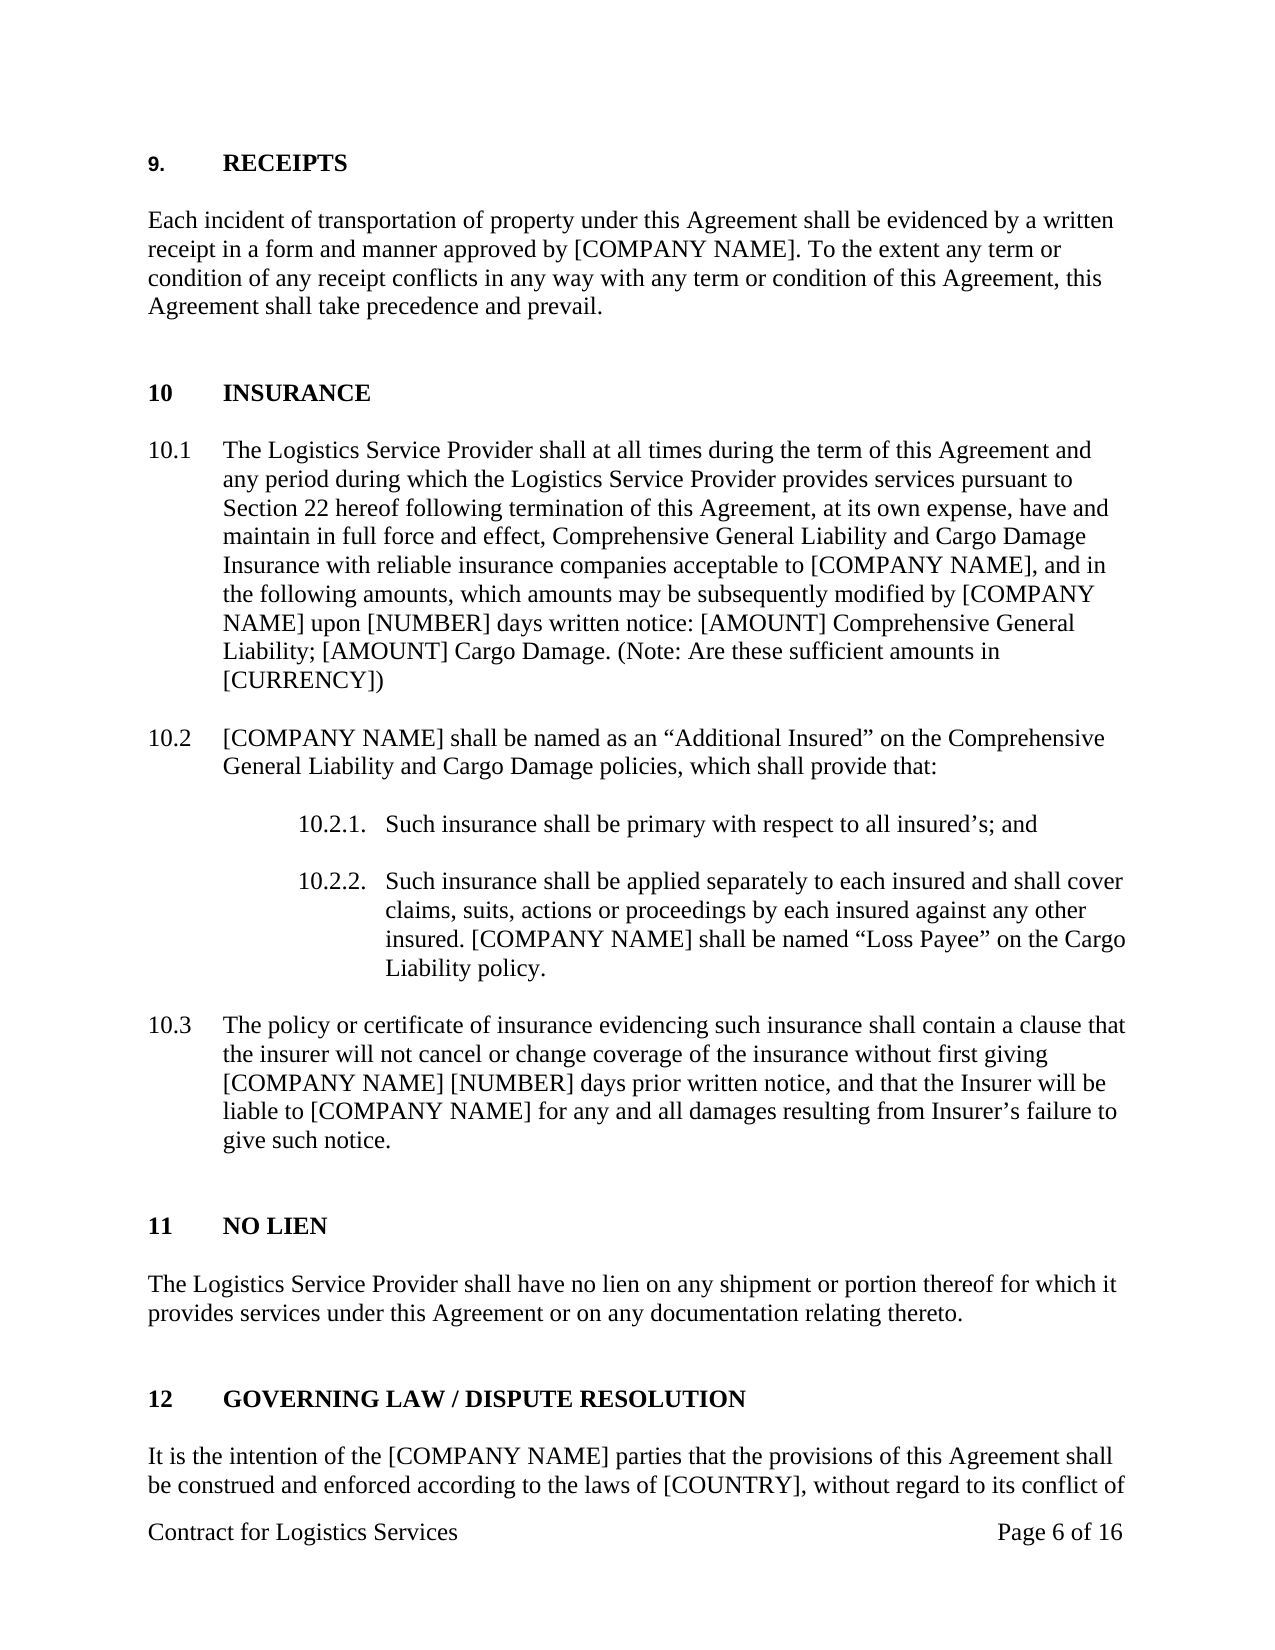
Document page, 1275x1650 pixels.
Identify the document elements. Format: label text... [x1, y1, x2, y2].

list GOVERNING LAW / DISPUTE RESOLUTION [148, 1384, 1127, 1413]
text 10.3 The policy or certificate of insurance evidencing such insurance shall contain a clause that the insurer will not cancel or change coverage of the insurance without first giving [COMPANY NAME] [NUMBER] days prior written notice, and that the Insurer will be liable to [COMPANY NAME] for any and all damages resulting from Insurer’s failure to give such notice. [148, 1010, 1127, 1154]
text Each incident of transportation of property under this Agreement shall be evidenced by a written receipt in a form and manner approved by [COMPANY NAME]. To the extent any term or condition of any receipt conflicts in any way with any term or condition of this Agreement, this Agreement shall take precedence and prevail. [148, 205, 1127, 320]
list RECEIPTS [148, 148, 1127, 176]
text 10.2.1. Such insurance shall be primary with respect to all insured’s; and [298, 809, 1127, 838]
list NO LIEN [148, 1211, 1127, 1240]
text 10.2.2. Such insurance shall be applied separately to each insured and shall cover claims, suits, actions or proceedings by each insured against any other insured. [COMPANY NAME] shall be named “Loss Payee” on the Cargo Liability policy. [298, 866, 1127, 981]
text 10.2 [COMPANY NAME] shall be named as an “Additional Insured” on the Comprehensive General Liability and Cargo Damage policies, which shall provide that: [148, 723, 1127, 780]
list INSURANCE [148, 378, 1127, 406]
text The Logistics Service Provider shall have no lien on any shipment or portion thereof for which it provides services under this Agreement or on any documentation relating thereto. [148, 1269, 1127, 1326]
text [148, 1441, 1127, 1499]
text 10.1 The Logistics Service Provider shall at all times during the term of this Agreement and any period during which the Logistics Service Provider provides services pursuant to Section 22 hereof following termination of this Agreement, at its own expense, have and maintain in full force and effect, Comprehensive General Liability and Cargo Damage Insurance with reliable insurance companies acceptable to [COMPANY NAME], and in the following amounts, which amounts may be subsequently modified by [COMPANY NAME] upon [NUMBER] days written notice: [AMOUNT] Comprehensive General Liability; [AMOUNT] Cargo Damage. (Note: Are these sufficient amounts in [CURRENCY]) [148, 435, 1127, 694]
